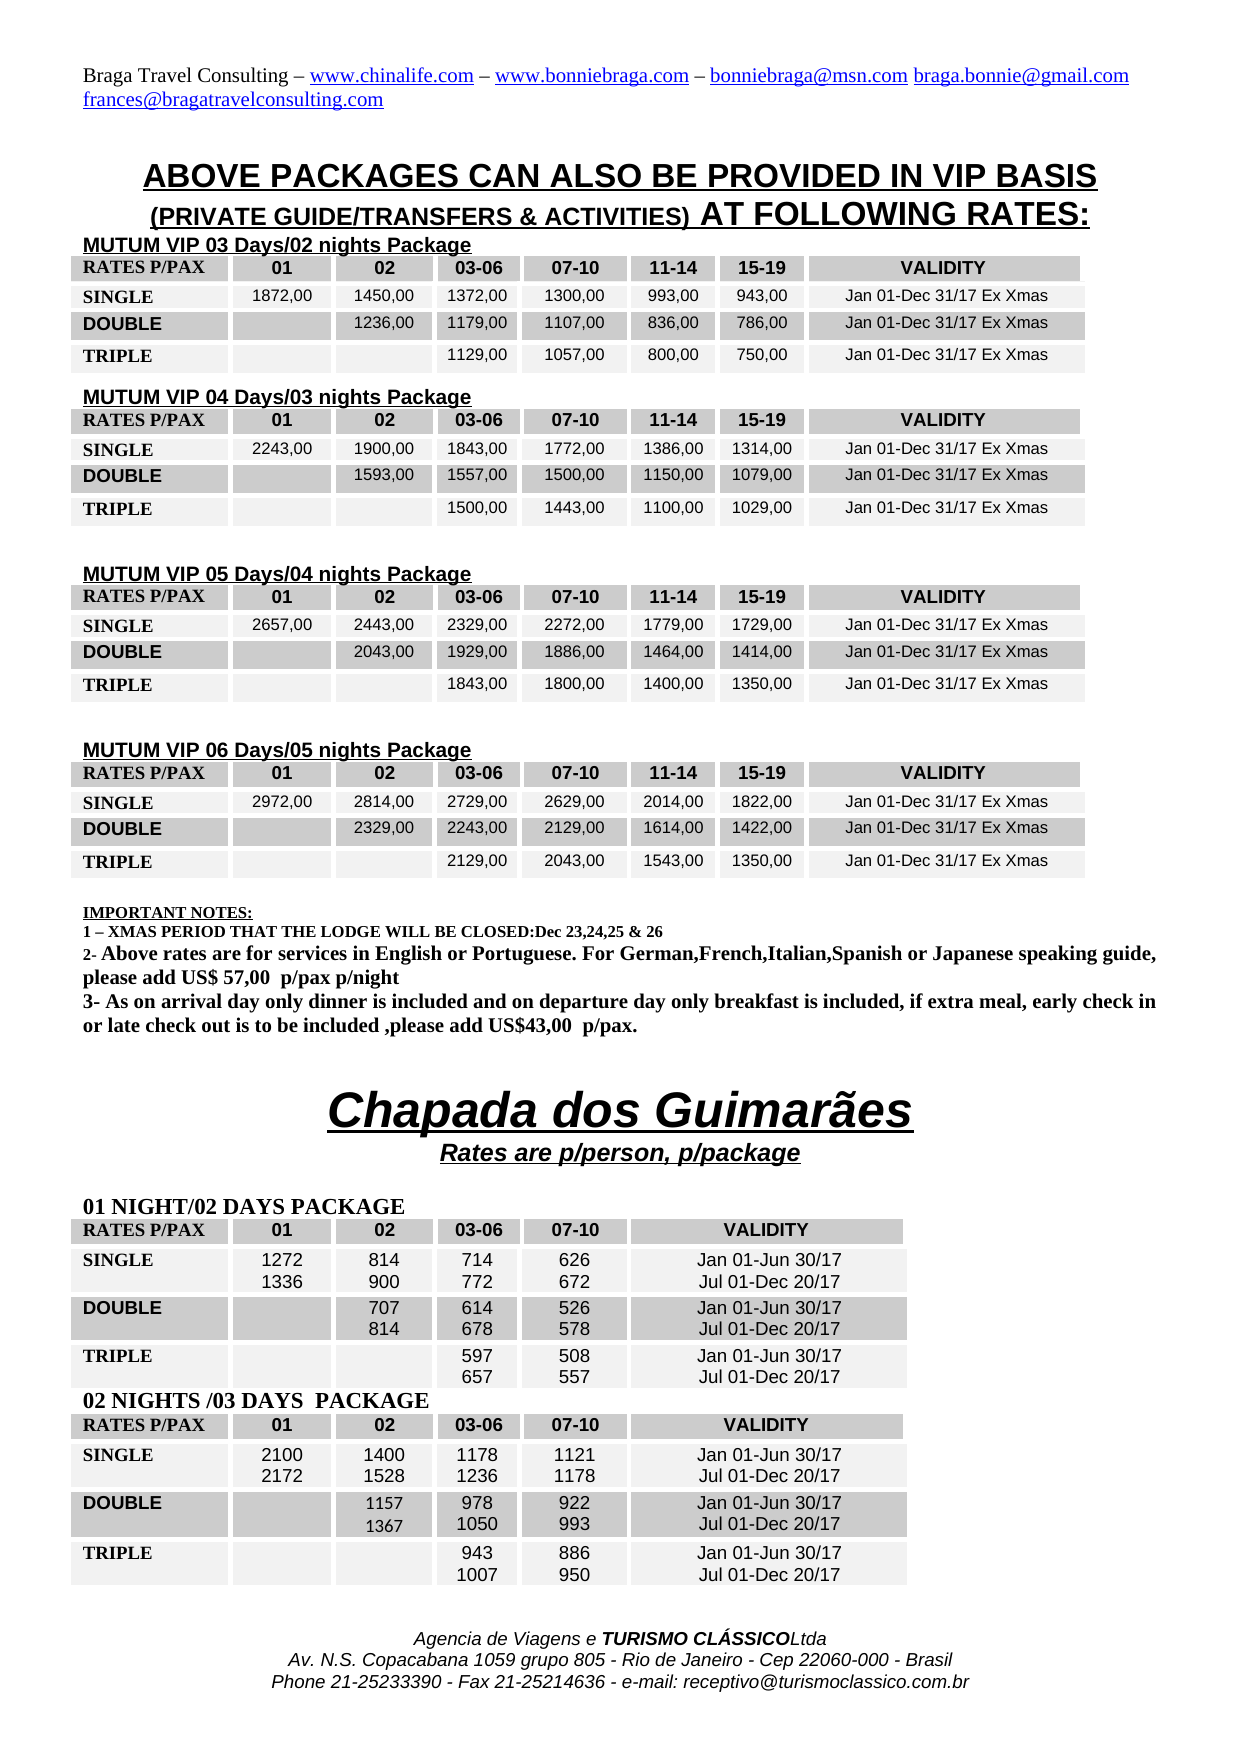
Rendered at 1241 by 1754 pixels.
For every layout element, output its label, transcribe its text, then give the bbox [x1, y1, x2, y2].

table_header 02 [336, 1219, 433, 1244]
table_cell Jan 01-Jun 30/17 Jul 01-Dec 20/17 [631, 1345, 907, 1388]
table_cell Jan 01-Dec 31/17 Ex Xmas [809, 286, 1085, 308]
table_cell 1557,00 [437, 465, 517, 493]
table_cell 1100,00 [631, 498, 715, 526]
table_cell [233, 1492, 331, 1537]
table_cell 1886,00 [522, 641, 627, 669]
table_cell 1729,00 [720, 615, 804, 637]
table_cell [233, 1297, 331, 1340]
table_header 01 [233, 409, 331, 434]
table_cell 1350,00 [720, 851, 804, 878]
table_header 07-10 [524, 256, 627, 281]
table_cell 1772,00 [522, 439, 627, 460]
table_cell SINGLE [71, 1249, 228, 1292]
table_header RATES P/PAX [71, 256, 228, 281]
text MUTUM VIP 06 Days/05 nights Package [83, 738, 1157, 762]
table_cell 2329,00 [437, 615, 517, 637]
text MUTUM VIP 04 Days/03 nights Package [83, 385, 1157, 409]
table_cell 1779,00 [631, 615, 715, 637]
table_cell Jan 01-Jun 30/17 Jul 01-Dec 20/17 [631, 1492, 907, 1537]
table_cell Jan 01-Dec 31/17 Ex Xmas [809, 498, 1085, 526]
table_cell [233, 345, 331, 373]
table_cell 2657,00 [233, 615, 331, 637]
table_cell 707 814 [336, 1297, 432, 1340]
table_cell SINGLE [71, 615, 228, 637]
text MUTUM VIP 05 Days/04 nights Package [83, 561, 1157, 585]
table_cell [336, 345, 432, 373]
table_cell 1057,00 [522, 345, 627, 373]
table_header 03-06 [438, 762, 520, 787]
table_cell 943 1007 [437, 1542, 517, 1585]
table_header 02 [336, 585, 433, 610]
table_cell Jan 01-Dec 31/17 Ex Xmas [809, 312, 1085, 340]
table_header RATES P/PAX [71, 762, 228, 787]
table_cell 993,00 [631, 286, 715, 308]
table_cell 1929,00 [437, 641, 517, 669]
table_header 01 [233, 585, 331, 610]
table_header 03-06 [438, 585, 520, 610]
table_cell 1079,00 [720, 465, 804, 493]
table_cell Jan 01-Dec 31/17 Ex Xmas [809, 851, 1085, 878]
table_cell 2629,00 [522, 792, 627, 813]
table_cell Jan 01-Dec 31/17 Ex Xmas [809, 792, 1085, 813]
text MUTUM VIP 03 Days/02 nights Package [83, 232, 1157, 256]
table_cell 2729,00 [437, 792, 517, 813]
table_header RATES P/PAX [71, 1414, 228, 1439]
table_cell 1150,00 [631, 465, 715, 493]
table_cell 1314,00 [720, 439, 804, 460]
table_cell 750,00 [720, 345, 804, 373]
table_header 07-10 [524, 409, 627, 434]
text IMPORTANT NOTES: [83, 902, 1157, 922]
table_cell 714 772 [437, 1249, 517, 1292]
text 02 NIGHTS /03 DAYS PACKAGE [83, 1388, 1157, 1414]
table_cell 2129,00 [522, 818, 627, 846]
table_cell Jan 01-Dec 31/17 Ex Xmas [809, 465, 1085, 493]
table_cell [233, 1542, 331, 1585]
table_cell [336, 498, 432, 526]
table_cell [233, 641, 331, 669]
table_cell 1272 1336 [233, 1249, 331, 1292]
table_cell [233, 498, 331, 526]
table_header 01 [233, 762, 331, 787]
table_cell DOUBLE [71, 1492, 228, 1537]
table_cell [336, 1345, 432, 1388]
table_cell 597 657 [437, 1345, 517, 1388]
table_cell 2814,00 [336, 792, 432, 813]
table_cell 1236,00 [336, 312, 432, 340]
table_header 15-19 [720, 256, 804, 281]
table_header 11-14 [631, 762, 715, 787]
table_header VALIDITY [809, 762, 1080, 787]
table_cell [233, 312, 331, 340]
table_cell 2272,00 [522, 615, 627, 637]
table_cell 1900,00 [336, 439, 432, 460]
table_cell Jan 01-Dec 31/17 Ex Xmas [809, 439, 1085, 460]
table_cell 1593,00 [336, 465, 432, 493]
table_header 07-10 [524, 585, 627, 610]
table_cell [336, 674, 432, 702]
table_cell 2043,00 [522, 851, 627, 878]
table_cell 1843,00 [437, 674, 517, 702]
table_cell Jan 01-Dec 31/17 Ex Xmas [809, 345, 1085, 373]
table_cell 2043,00 [336, 641, 432, 669]
table_cell 1179,00 [437, 312, 517, 340]
table_cell 2014,00 [631, 792, 715, 813]
table_cell 1443,00 [522, 498, 627, 526]
table_cell 1157 1367 [336, 1492, 432, 1537]
table_cell 786,00 [720, 312, 804, 340]
table_cell 886 950 [522, 1542, 627, 1585]
text 2- Above rates are for services in English or Portuguese. For German,French,Italian,Spanish or Japanese speaking guide, please add US$ 57,00 p/pax p/night [83, 941, 1157, 989]
table_cell 526 578 [522, 1297, 627, 1340]
table_cell 1300,00 [522, 286, 627, 308]
table_cell 1872,00 [233, 286, 331, 308]
text Rates are p/person, p/package [83, 1138, 1157, 1166]
table_cell SINGLE [71, 1444, 228, 1487]
table_cell 2129,00 [437, 851, 517, 878]
table_header VALIDITY [809, 256, 1080, 281]
table_cell Jan 01-Dec 31/17 Ex Xmas [809, 615, 1085, 637]
text (PRIVATE GUIDE/TRANSFERS & ACTIVITIES) AT FOLLOWING RATES: [83, 194, 1157, 232]
table_cell 1107,00 [522, 312, 627, 340]
table_cell DOUBLE [71, 818, 228, 846]
table_cell TRIPLE [71, 498, 228, 526]
table_cell 922 993 [522, 1492, 627, 1537]
text 1 – XMAS PERIOD THAT THE LODGE WILL BE CLOSED:Dec 23,24,25 & 26 [83, 922, 1157, 941]
table_cell 1386,00 [631, 439, 715, 460]
table_cell Jan 01-Jun 30/17 Jul 01-Dec 20/17 [631, 1249, 907, 1292]
table_cell Jan 01-Dec 31/17 Ex Xmas [809, 818, 1085, 846]
table_cell TRIPLE [71, 851, 228, 878]
table_header 03-06 [438, 1219, 520, 1244]
table_header VALIDITY [809, 409, 1080, 434]
table_header 02 [336, 1414, 433, 1439]
table_cell DOUBLE [71, 1297, 228, 1340]
table_header 11-14 [631, 409, 715, 434]
table_cell 2443,00 [336, 615, 432, 637]
table_cell Jan 01-Dec 31/17 Ex Xmas [809, 674, 1085, 702]
table_cell 1350,00 [720, 674, 804, 702]
table_header VALIDITY [809, 585, 1080, 610]
table_cell TRIPLE [71, 1345, 228, 1388]
table_cell 1121 1178 [522, 1444, 627, 1487]
table_cell 508 557 [522, 1345, 627, 1388]
table_cell 814 900 [336, 1249, 432, 1292]
table_cell DOUBLE [71, 465, 228, 493]
table_cell 1422,00 [720, 818, 804, 846]
table_header 02 [336, 256, 433, 281]
table_header 02 [336, 409, 433, 434]
table_cell 1029,00 [720, 498, 804, 526]
table_cell Jan 01-Jun 30/17 Jul 01-Dec 20/17 [631, 1542, 907, 1585]
table_cell 1400 1528 [336, 1444, 432, 1487]
table_cell TRIPLE [71, 1542, 228, 1585]
table_cell 978 1050 [437, 1492, 517, 1537]
table_cell 1178 1236 [437, 1444, 517, 1487]
table_cell 1500,00 [522, 465, 627, 493]
table_cell [336, 851, 432, 878]
table_header 07-10 [524, 1219, 627, 1244]
table_cell 2972,00 [233, 792, 331, 813]
table_header 01 [233, 256, 331, 281]
table_cell SINGLE [71, 439, 228, 460]
table_cell 2243,00 [437, 818, 517, 846]
table_cell [233, 818, 331, 846]
table_cell 1129,00 [437, 345, 517, 373]
table_cell TRIPLE [71, 345, 228, 373]
table_header 15-19 [720, 585, 804, 610]
table_header 11-14 [631, 256, 715, 281]
table_header 03-06 [438, 409, 520, 434]
table_header 11-14 [631, 585, 715, 610]
table_header 15-19 [720, 409, 804, 434]
table_cell 1414,00 [720, 641, 804, 669]
table_cell 1500,00 [437, 498, 517, 526]
table_header RATES P/PAX [71, 1219, 228, 1244]
table_cell Jan 01-Jun 30/17 Jul 01-Dec 20/17 [631, 1444, 907, 1487]
table_cell [233, 851, 331, 878]
table_header 07-10 [524, 1414, 627, 1439]
table_header RATES P/PAX [71, 585, 228, 610]
table_cell 1464,00 [631, 641, 715, 669]
table_header VALIDITY [631, 1414, 903, 1439]
table_cell 1400,00 [631, 674, 715, 702]
table_cell TRIPLE [71, 674, 228, 702]
table_cell 1614,00 [631, 818, 715, 846]
table_cell [233, 674, 331, 702]
table_cell 1450,00 [336, 286, 432, 308]
table_cell DOUBLE [71, 312, 228, 340]
text 01 NIGHT/02 DAYS PACKAGE [83, 1193, 1157, 1219]
table_cell 1543,00 [631, 851, 715, 878]
table_header 07-10 [524, 762, 627, 787]
table_cell 800,00 [631, 345, 715, 373]
table_cell 614 678 [437, 1297, 517, 1340]
table_cell 836,00 [631, 312, 715, 340]
text 3- As on arrival day only dinner is included and on departure day only breakfast is included, if extra meal, early check in or late check out is to be included ,please add US$43,00 p/pax. [83, 989, 1157, 1037]
table_cell 1800,00 [522, 674, 627, 702]
table_header 15-19 [720, 762, 804, 787]
table_cell 1843,00 [437, 439, 517, 460]
table_header 03-06 [438, 256, 520, 281]
table_cell SINGLE [71, 286, 228, 308]
table_cell 943,00 [720, 286, 804, 308]
table_header 02 [336, 762, 433, 787]
table_cell 1822,00 [720, 792, 804, 813]
table_cell 2329,00 [336, 818, 432, 846]
table_header 01 [233, 1219, 331, 1244]
table_header 03-06 [438, 1414, 520, 1439]
table_header RATES P/PAX [71, 409, 228, 434]
table_cell [233, 1345, 331, 1388]
table_cell SINGLE [71, 792, 228, 813]
table_cell 2100 2172 [233, 1444, 331, 1487]
table_cell 2243,00 [233, 439, 331, 460]
table_cell [336, 1542, 432, 1585]
table_cell 1372,00 [437, 286, 517, 308]
text ABOVE PACKAGES CAN ALSO BE PROVIDED IN VIP BASIS [83, 156, 1157, 194]
table_cell [233, 465, 331, 493]
table_cell DOUBLE [71, 641, 228, 669]
table_cell Jan 01-Jun 30/17 Jul 01-Dec 20/17 [631, 1297, 907, 1340]
table_cell Jan 01-Dec 31/17 Ex Xmas [809, 641, 1085, 669]
table_header 01 [233, 1414, 331, 1439]
text Chapada dos Guimarães [83, 1080, 1157, 1138]
table_cell 626 672 [522, 1249, 627, 1292]
table_header VALIDITY [631, 1219, 903, 1244]
